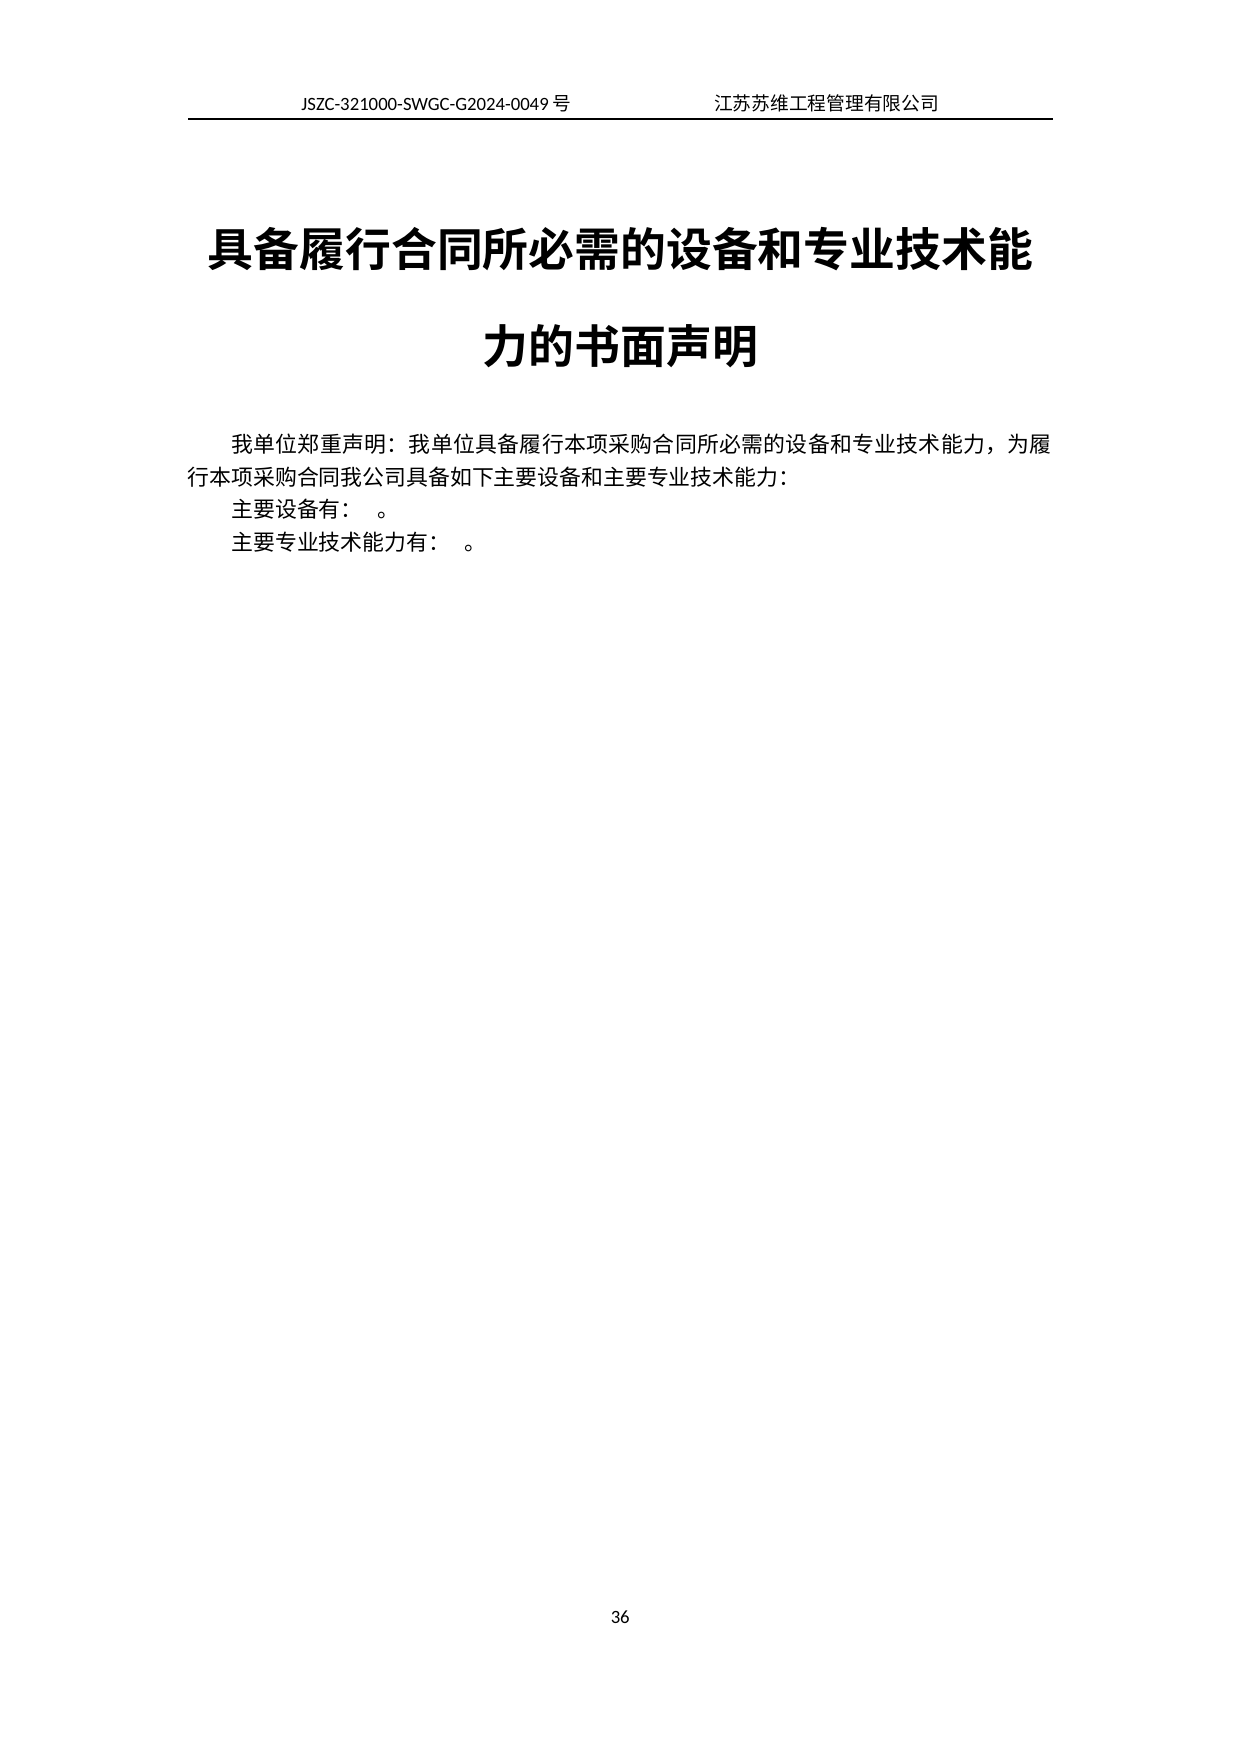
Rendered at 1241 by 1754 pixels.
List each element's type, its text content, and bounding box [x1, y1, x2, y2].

text 我单位郑重声明：我单位具备履行本项采购合同所必需的设备和专业技术能力，为履行本项采购合同我公司具备如下主要设备和主要专业技术能力： [187, 427, 1053, 492]
subtitle 具备履行合同所必需的设备和专业技术能力的书面声明 [187, 197, 1053, 392]
text 主要专业技术能力有： 。 [187, 524, 1053, 557]
text 主要设备有： 。 [187, 492, 1053, 524]
